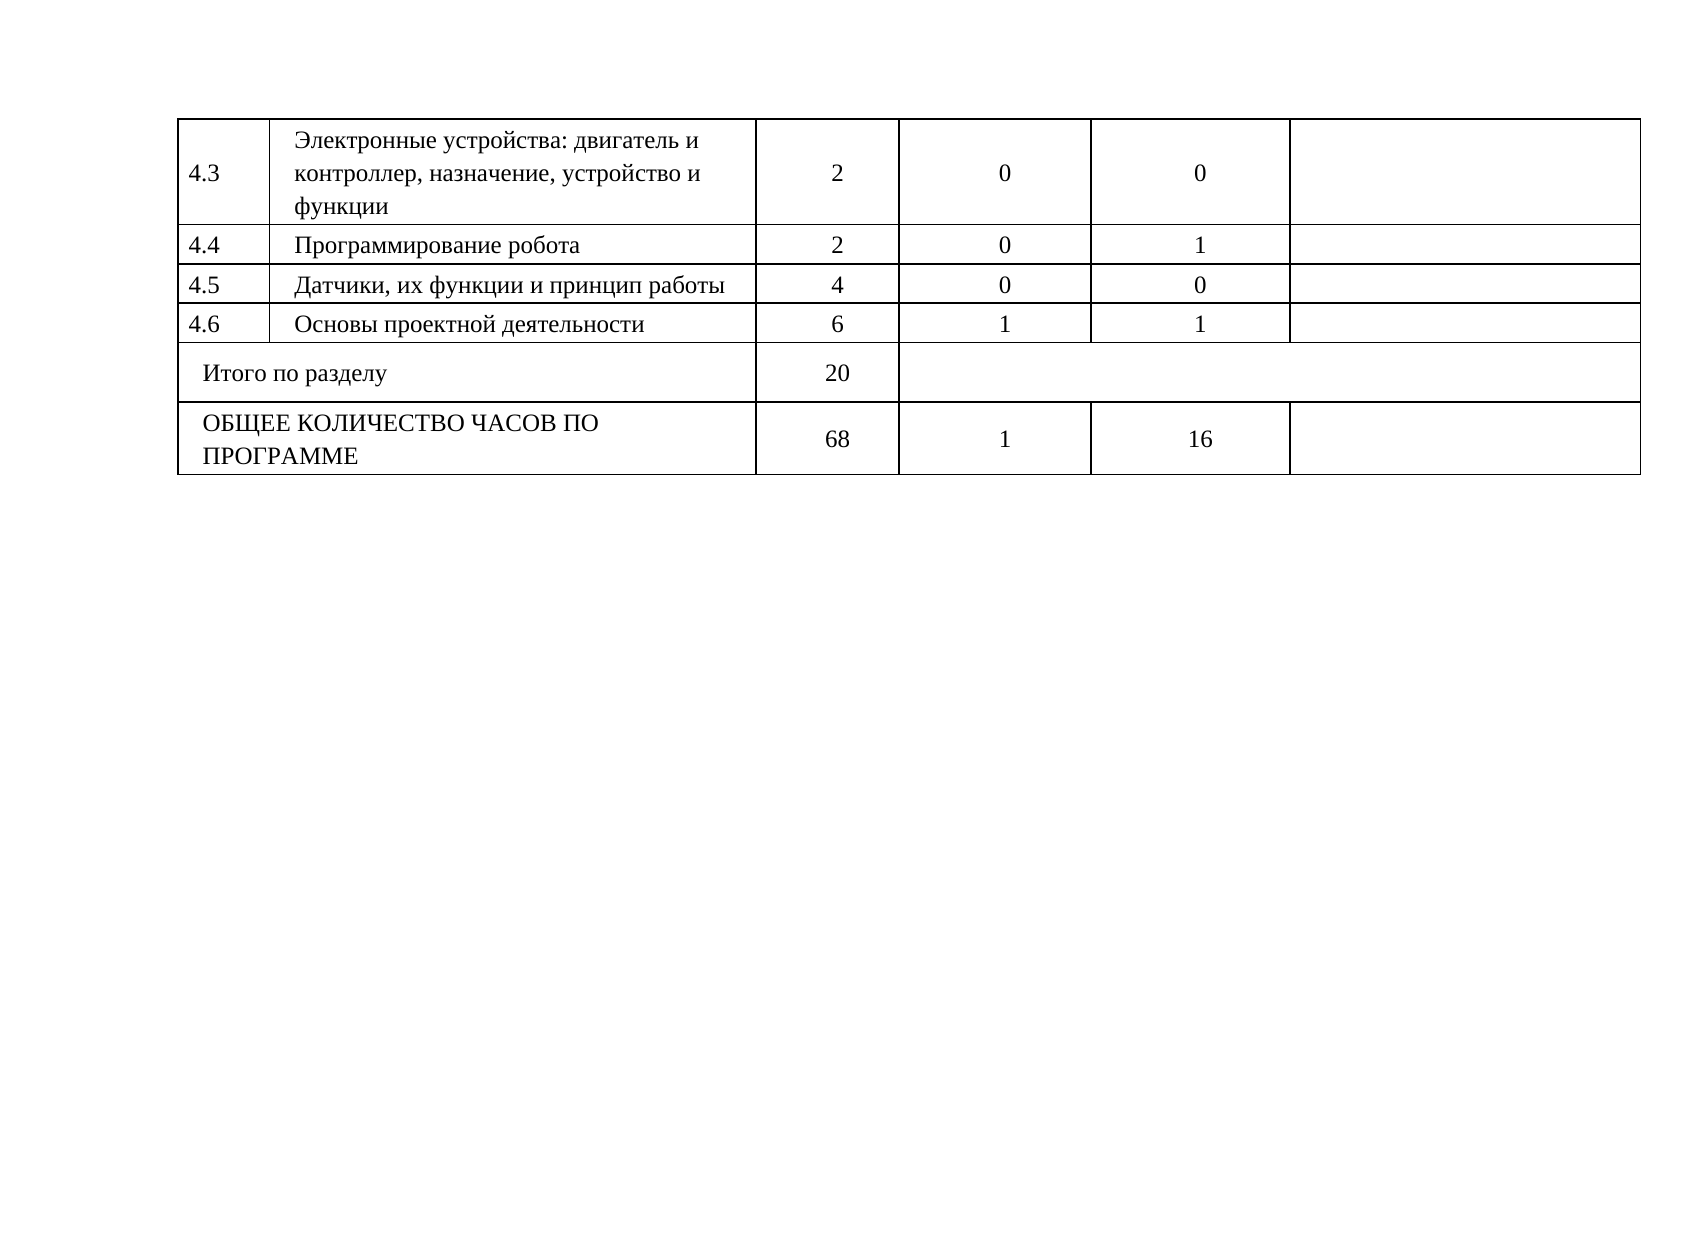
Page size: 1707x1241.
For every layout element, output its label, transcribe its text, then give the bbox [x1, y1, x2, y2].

table_cell 2 [757, 120, 898, 223]
table_cell [1291, 265, 1640, 302]
table_cell 1 [900, 403, 1090, 473]
table_cell Итого по разделу [179, 343, 755, 401]
table_cell [900, 343, 1640, 401]
table_cell 4.5 [179, 265, 269, 302]
table_cell 20 [757, 343, 898, 401]
table_cell 0 [1092, 120, 1289, 223]
table_cell 16 [1092, 403, 1289, 473]
table_cell 4.3 [179, 120, 269, 223]
table_cell 0 [900, 265, 1090, 302]
table_cell [1291, 120, 1640, 223]
table_cell Электронные устройства: двигатель и контроллер, назначение, устройство и функции [270, 120, 755, 223]
table_cell Основы проектной деятельности [270, 304, 755, 342]
table_cell 1 [900, 304, 1090, 342]
table_cell 68 [757, 403, 898, 473]
table_cell Программирование робота [270, 225, 755, 263]
table_cell 0 [900, 120, 1090, 223]
table_cell [1291, 225, 1640, 263]
table_cell 4 [757, 265, 898, 302]
table_cell 4.4 [179, 225, 269, 263]
table_cell 4.6 [179, 304, 269, 342]
table_cell 0 [1092, 265, 1289, 302]
table_cell 2 [757, 225, 898, 263]
table_cell 6 [757, 304, 898, 342]
table_cell 1 [1092, 225, 1289, 263]
table_cell Датчики, их функции и принцип работы [270, 265, 755, 302]
table_cell 1 [1092, 304, 1289, 342]
table_cell [1291, 304, 1640, 342]
table_cell [1291, 403, 1640, 473]
table_cell 0 [900, 225, 1090, 263]
table_cell ОБЩЕЕ КОЛИЧЕСТВО ЧАСОВ ПО ПРОГРАММЕ [179, 403, 755, 473]
